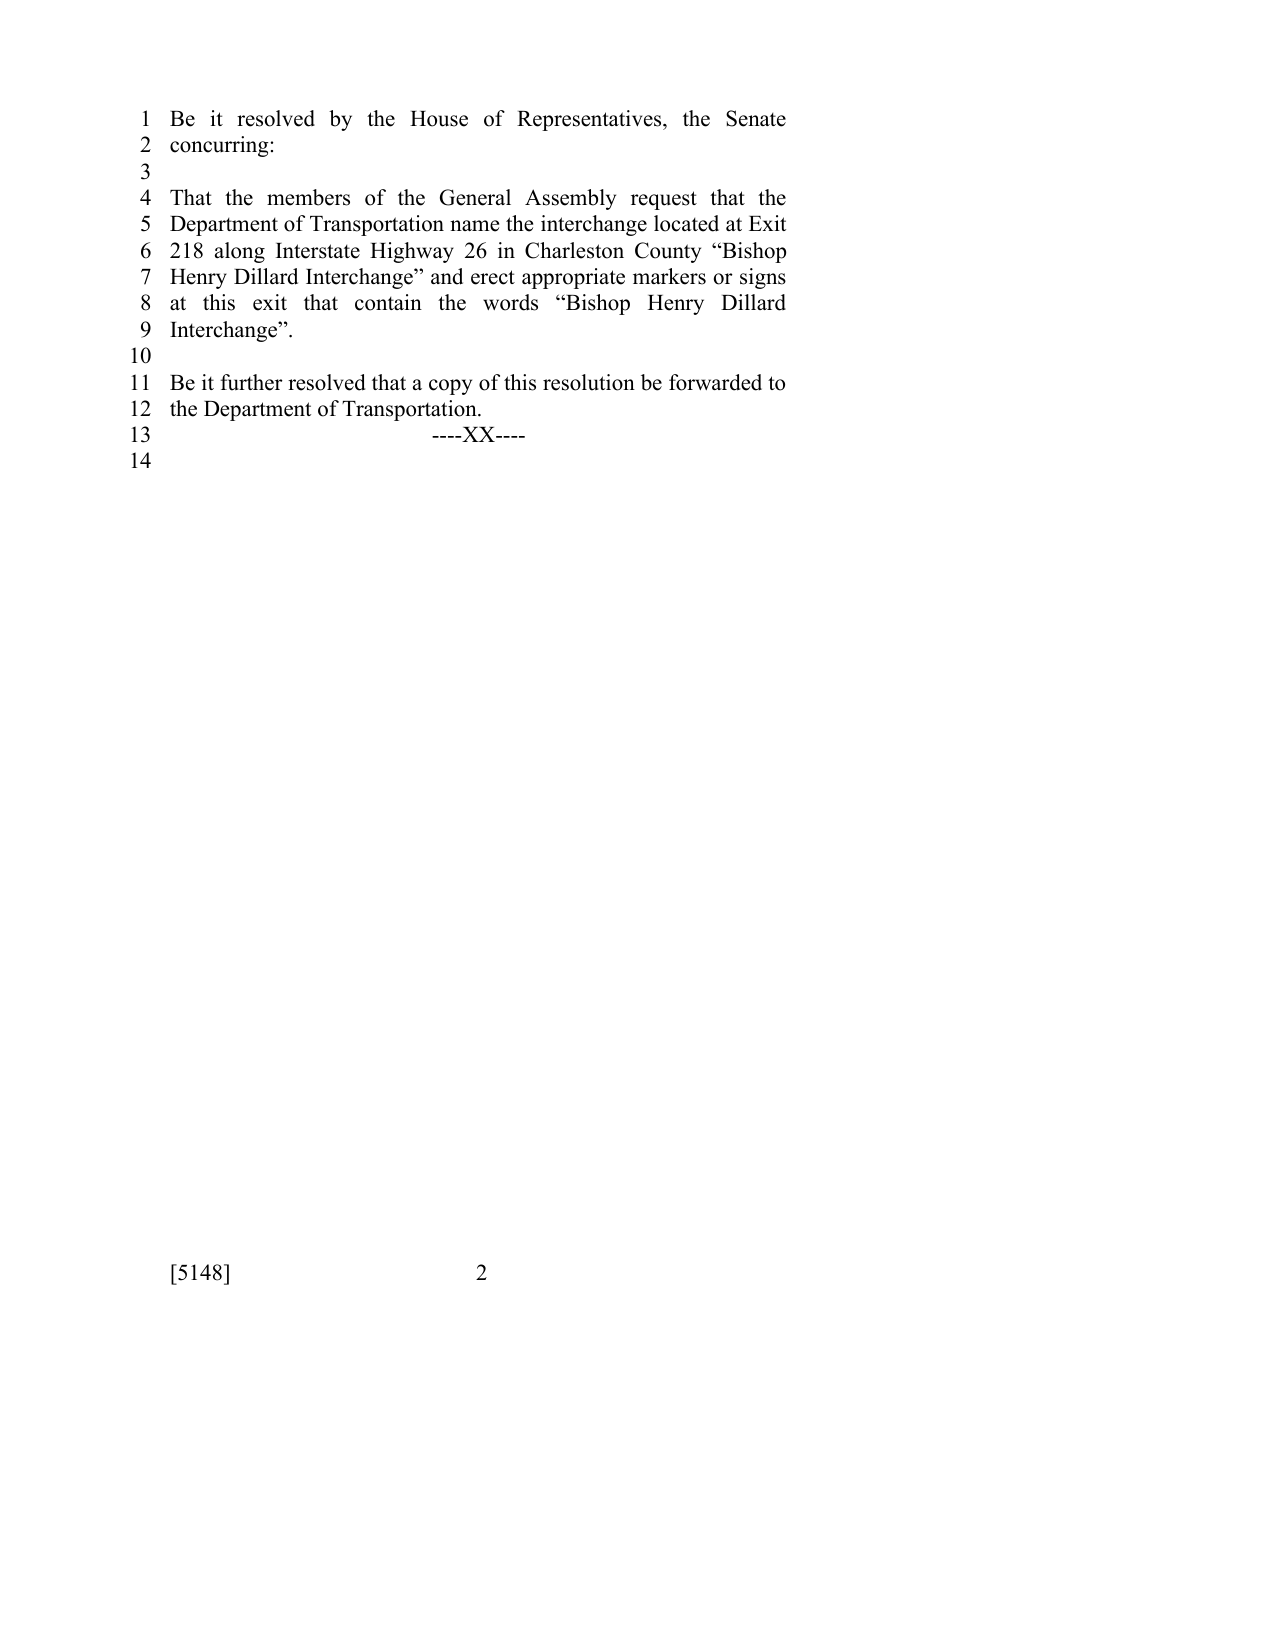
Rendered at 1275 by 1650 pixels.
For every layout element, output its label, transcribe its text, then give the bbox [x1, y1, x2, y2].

text Be it resolved by the House of Representatives, the Senate concurring: [169, 105, 787, 158]
text Be it further resolved that a copy of this resolution be forwarded to the Department of Transportation. [169, 368, 787, 421]
text That the members of the General Assembly request that the Department of Transportation name the interchange located at Exit 218 along Interstate Highway 26 in Charleston County “Bishop Henry Dillard Interchange” and erect appropriate markers or signs at this exit that contain the words “Bishop Henry Dillard Interchange”. [169, 184, 787, 342]
text ----XX---- [169, 421, 787, 448]
